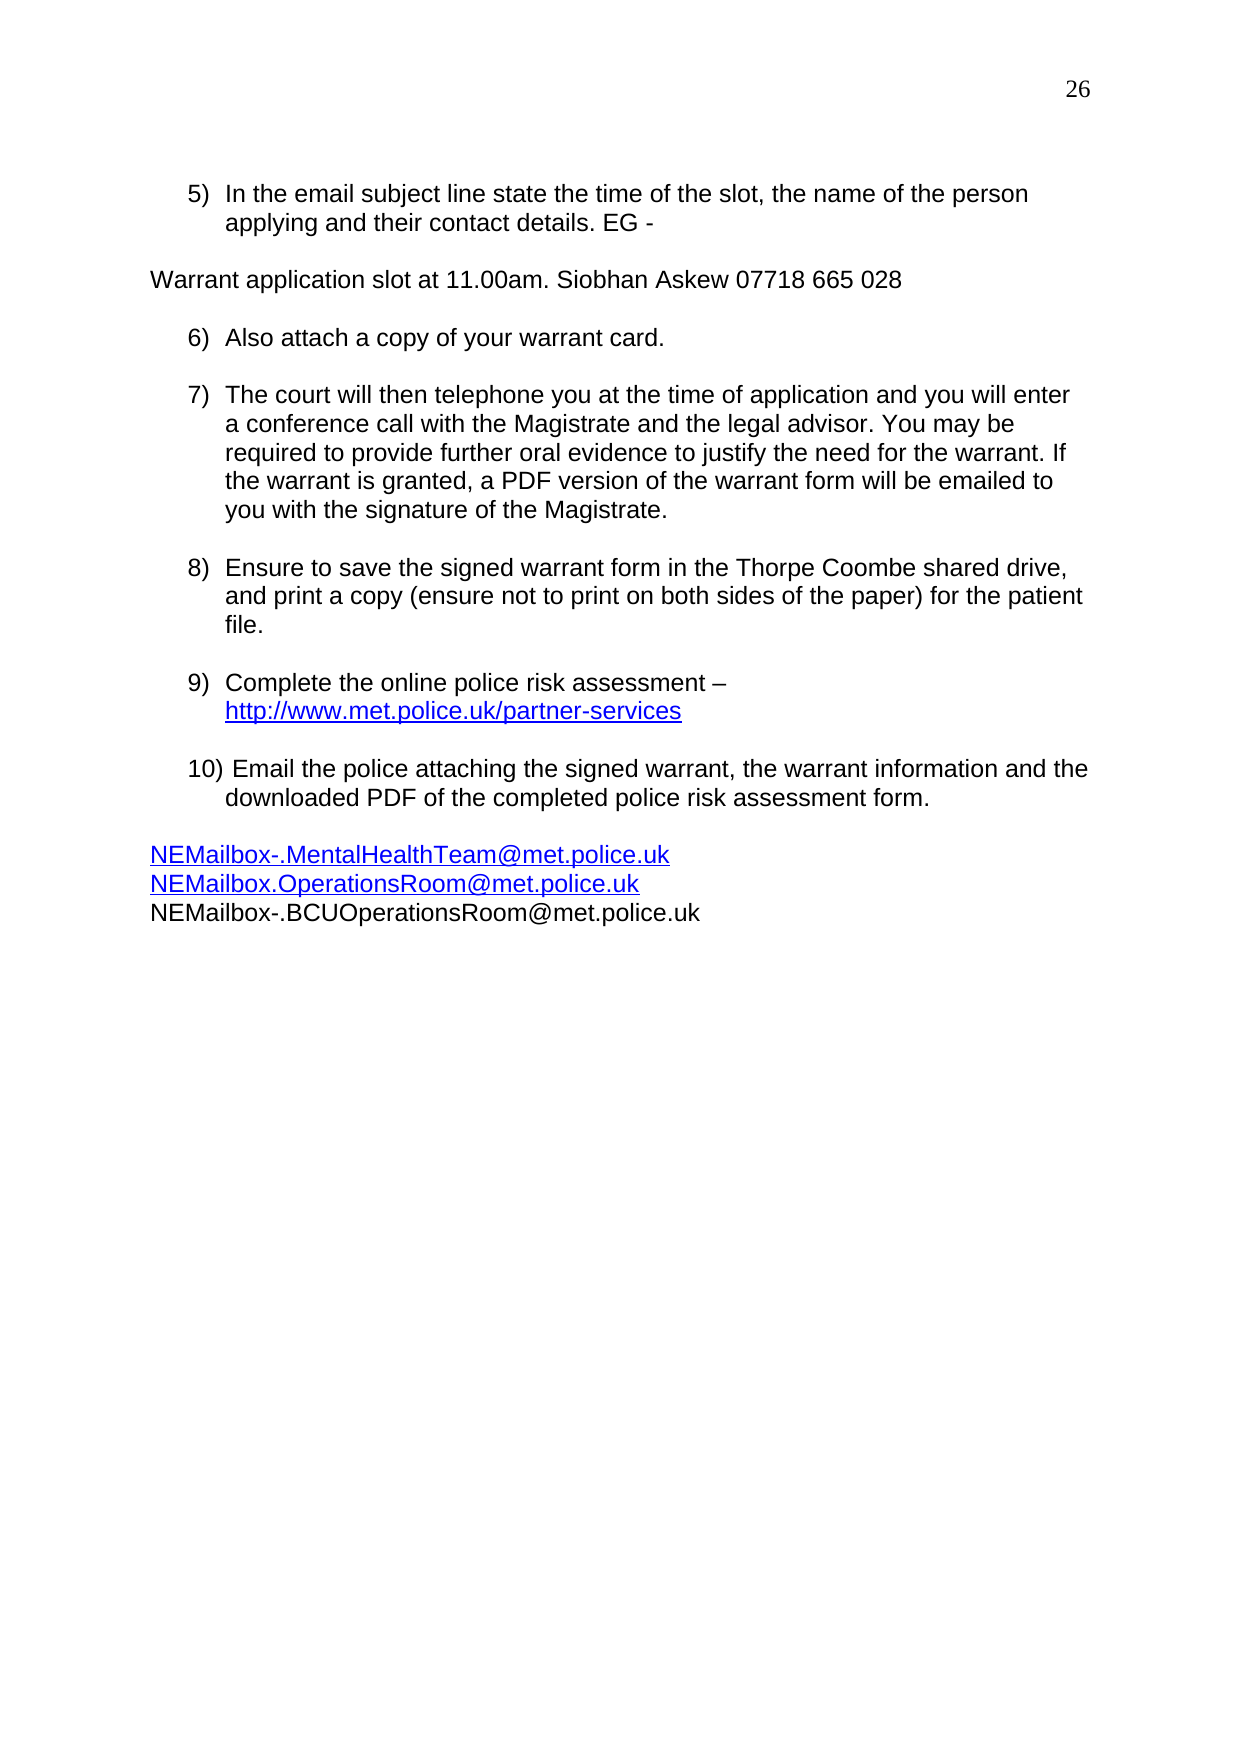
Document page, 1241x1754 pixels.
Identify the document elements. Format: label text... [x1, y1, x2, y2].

list Email the police attaching the signed warrant, the warrant information and the downloaded PDF of the completed police risk assessment form. [187, 754, 1090, 811]
text NEMailbox-.MentalHealthTeam@met.police.uk [150, 840, 1090, 869]
list In the email subject line state the time of the slot, the name of the person applying and their contact details. EG - [187, 179, 1090, 236]
text NEMailbox.OperationsRoom@met.police.uk [150, 869, 1090, 897]
list The court will then telephone you at the time of application and you will enter a conference call with the Magistrate and the legal advisor. You may be required to provide further oral evidence to justify the need for the warrant. If the warrant is granted, a PDF version of the warrant form will be emailed to you with the signature of the Magistrate. [187, 380, 1090, 524]
list Complete the online police risk assessment – http://www.met.police.uk/partner-services [187, 667, 1090, 725]
list Also attach a copy of your warrant card. [187, 322, 1090, 351]
text NEMailbox-.BCUOperationsRoom@met.police.uk [150, 897, 1090, 926]
list Ensure to save the signed warrant form in the Thorpe Coombe shared drive, and print a copy (ensure not to print on both sides of the paper) for the patient file. [187, 552, 1090, 639]
text Warrant application slot at 11.00am. Siobhan Askew 07718 665 028 [150, 265, 1090, 294]
